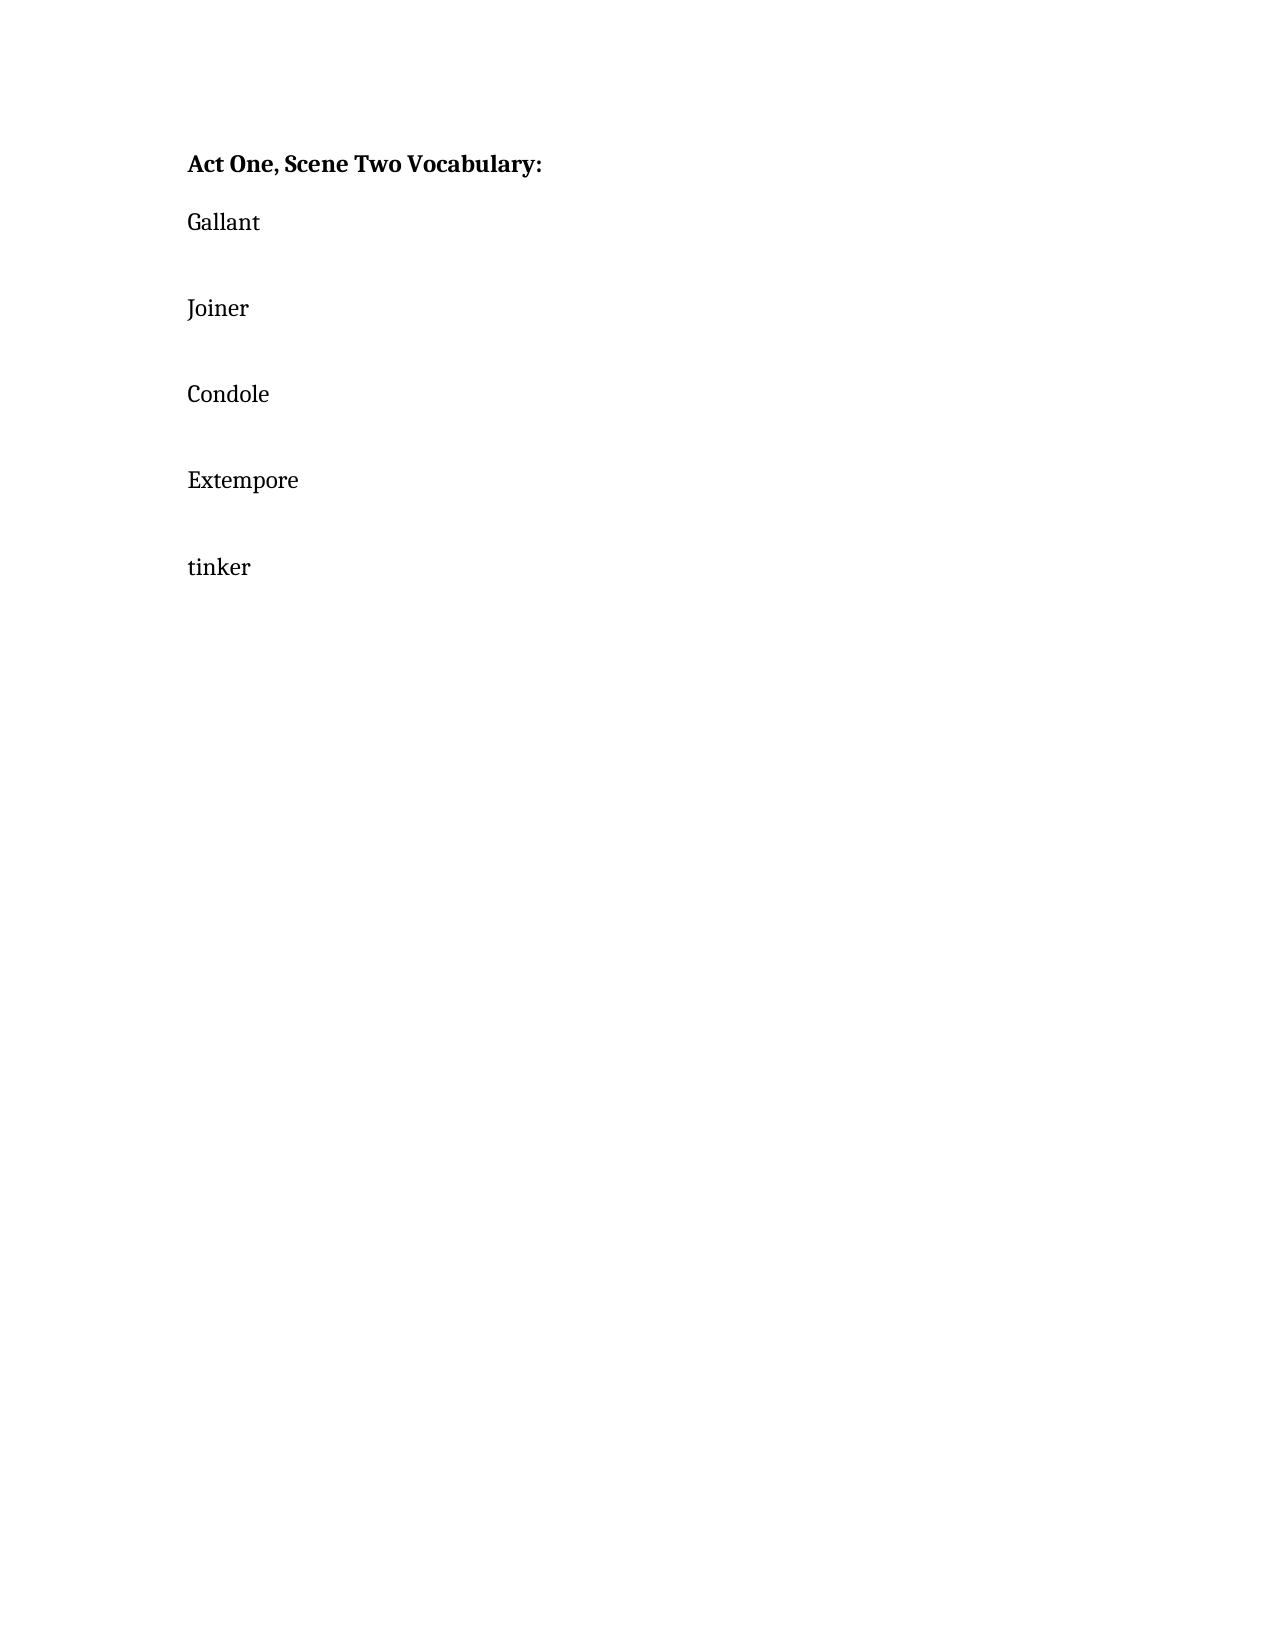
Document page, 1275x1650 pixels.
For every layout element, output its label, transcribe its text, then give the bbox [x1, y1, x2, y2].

text Joiner [187, 294, 1087, 322]
text Condole [187, 380, 1087, 409]
text Act One, Scene Two Vocabulary: [187, 150, 1087, 179]
text tinker [187, 552, 1087, 581]
text Extempore [187, 466, 1087, 495]
text Gallant [187, 207, 1087, 236]
